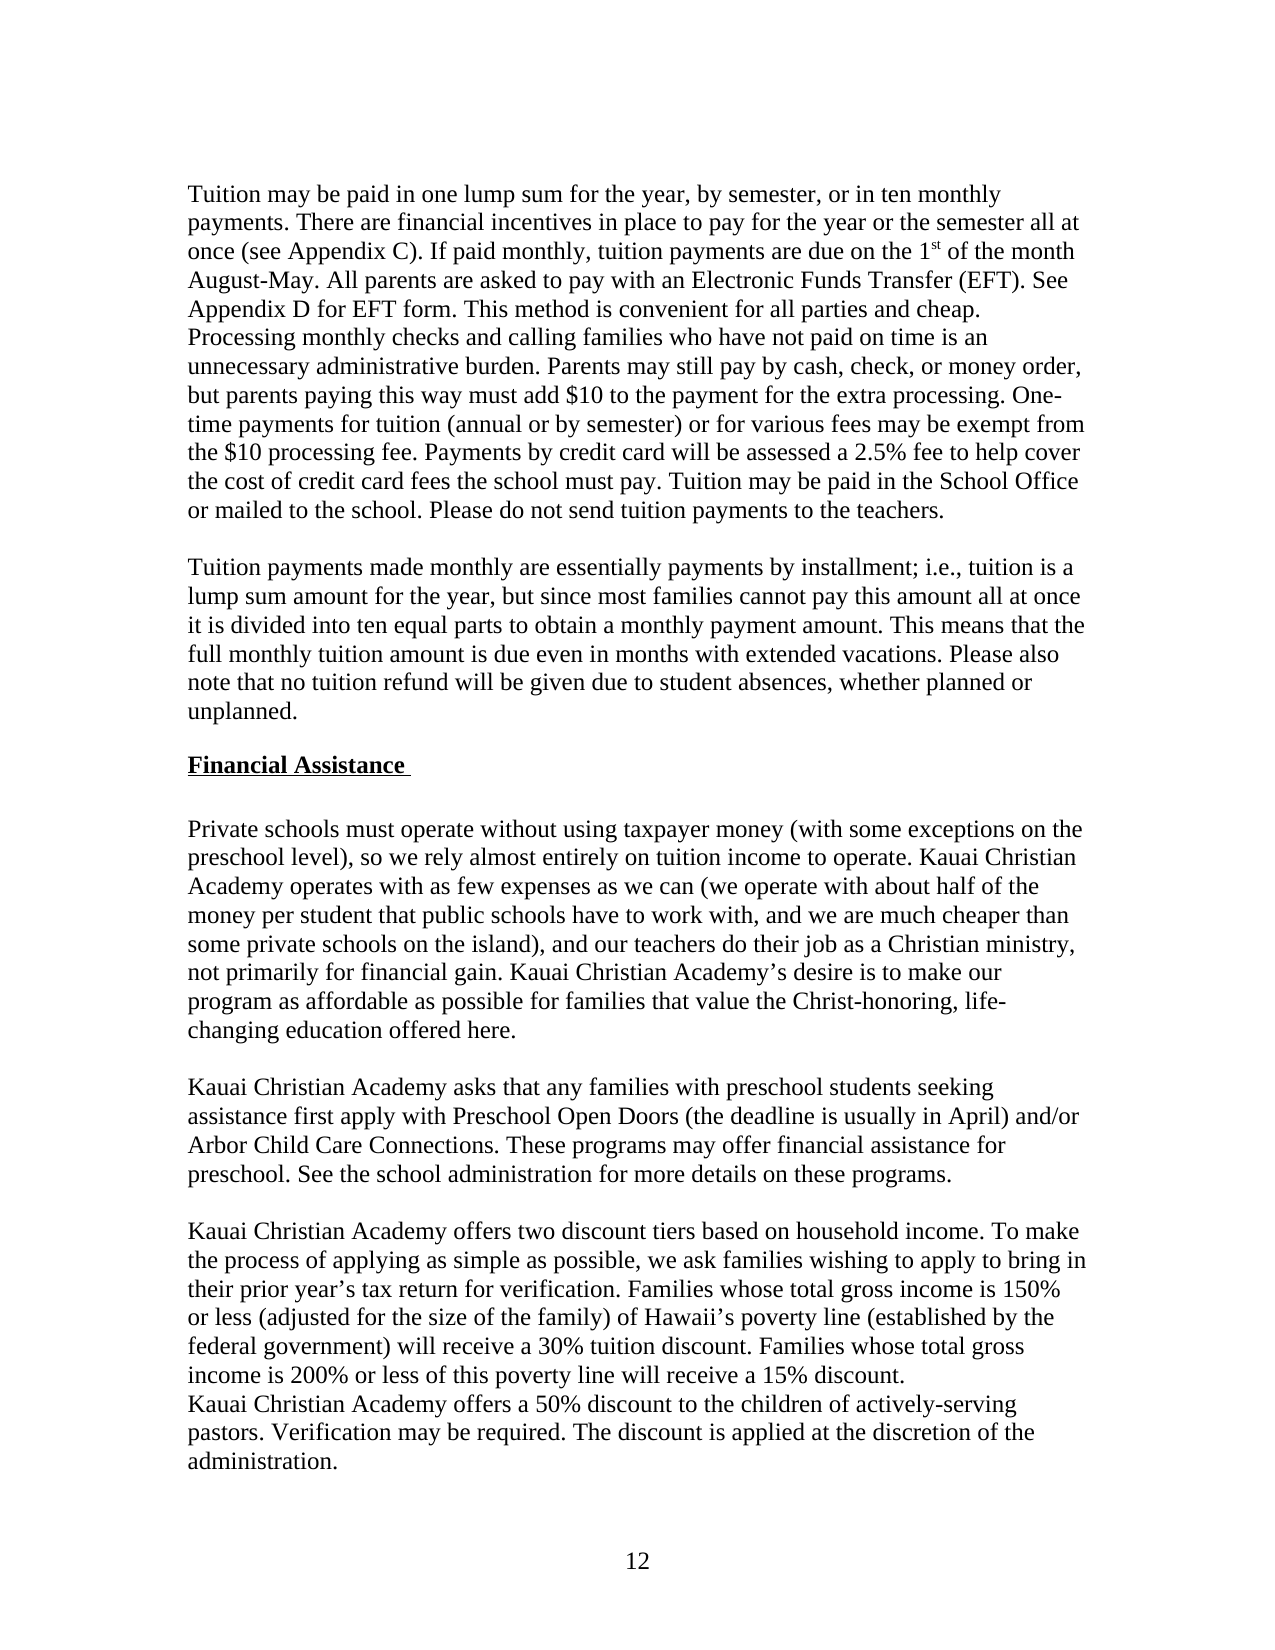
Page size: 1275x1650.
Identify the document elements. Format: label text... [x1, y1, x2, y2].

text Financial Assistance [187, 750, 1087, 779]
text Tuition may be paid in one lump sum for the year, by semester, or in ten monthly payments. There are financial incentives in place to pay for the year or the semester all at once (see Appendix C). If paid monthly, tuition payments are due on the 1st of the month August-May. All parents are asked to pay with an Electronic Funds Transfer (EFT). See Appendix D for EFT form. This method is convenient for all parties and cheap. Processing monthly checks and calling families who have not paid on time is an unnecessary administrative burden. Parents may still pay by cash, check, or money order, but parents paying this way must add $10 to the payment for the extra processing. One-time payments for tuition (annual or by semester) or for various fees may be exempt from the $10 processing fee. Payments by credit card will be assessed a 2.5% fee to help cover the cost of credit card fees the school must pay. Tuition may be paid in the School Office or mailed to the school. Please do not send tuition payments to the teachers. [187, 179, 1087, 524]
text Kauai Christian Academy offers a 50% discount to the children of actively-serving pastors. Verification may be required. The discount is applied at the discretion of the administration. [187, 1389, 1087, 1475]
text Private schools must operate without using taxpayer money (with some exceptions on the preschool level), so we rely almost entirely on tuition income to operate. Kauai Christian Academy operates with as few expenses as we can (we operate with about half of the money per student that public schools have to work with, and we are much cheaper than some private schools on the island), and our teachers do their job as a Christian ministry, not primarily for financial gain. Kauai Christian Academy’s desire is to make our program as affordable as possible for families that value the Christ-honoring, life-changing education offered here. [187, 814, 1087, 1044]
text Kauai Christian Academy offers two discount tiers based on household income. To make the process of applying as simple as possible, we ask families wishing to apply to bring in their prior year’s tax return for verification. Families whose total gross income is 150% or less (adjusted for the size of the family) of Hawaii’s poverty line (established by the federal government) will receive a 30% tuition discount. Families whose total gross income is 200% or less of this poverty line will receive a 15% discount. [187, 1216, 1087, 1389]
text Kauai Christian Academy asks that any families with preschool students seeking assistance first apply with Preschool Open Doors (the deadline is usually in April) and/or Arbor Child Care Connections. These programs may offer financial assistance for preschool. See the school administration for more details on these programs. [187, 1072, 1087, 1187]
text Tuition payments made monthly are essentially payments by installment; i.e., tuition is a lump sum amount for the year, but since most families cannot pay this amount all at once it is divided into ten equal parts to obtain a monthly payment amount. This means that the full monthly tuition amount is due even in months with extended vacations. Please also note that no tuition refund will be given due to student absences, whether planned or unplanned. [187, 552, 1087, 725]
